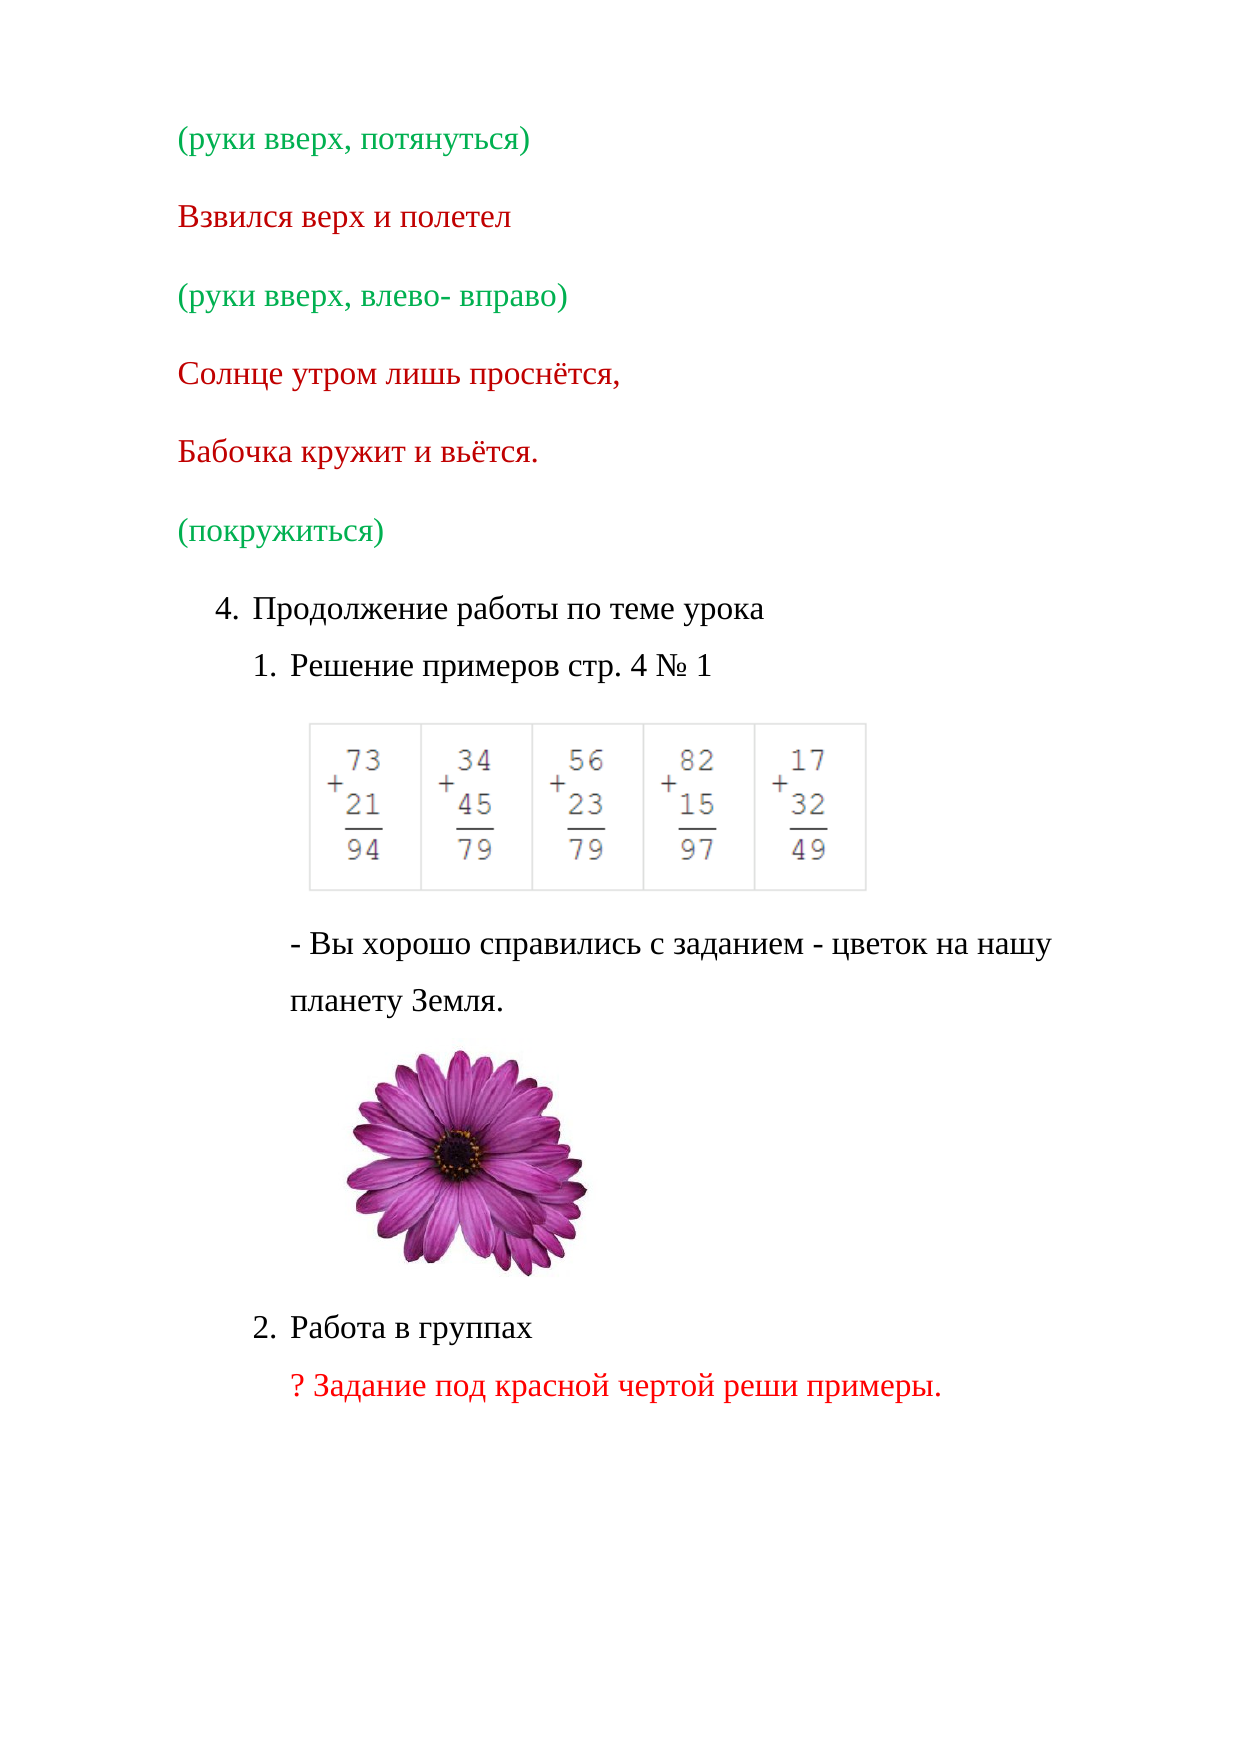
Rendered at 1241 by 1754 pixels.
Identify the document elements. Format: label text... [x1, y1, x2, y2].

picture [331, 1038, 599, 1289]
text Бабочка кружит и вьётся. [177, 431, 1152, 470]
list - Вы хорошо справились с заданием - цветок на нашу планету Земля. [290, 923, 1152, 1019]
list Работа в группах [252, 1308, 1152, 1346]
list Решение примеров стр. 4 № 1 [252, 646, 1152, 684]
list ? Задание под красной чертой реши примеры. [290, 1365, 1152, 1403]
text (руки вверх, потянуться) [177, 118, 1152, 156]
list Продолжение работы по теме урока [215, 588, 1152, 626]
text (покружиться) [177, 510, 1152, 548]
text Взвился верх и полетел [177, 196, 1152, 235]
text (руки вверх, влево- вправо) [177, 275, 1152, 313]
text Солнце утром лишь проснётся, [177, 353, 1152, 391]
picture [289, 703, 881, 910]
